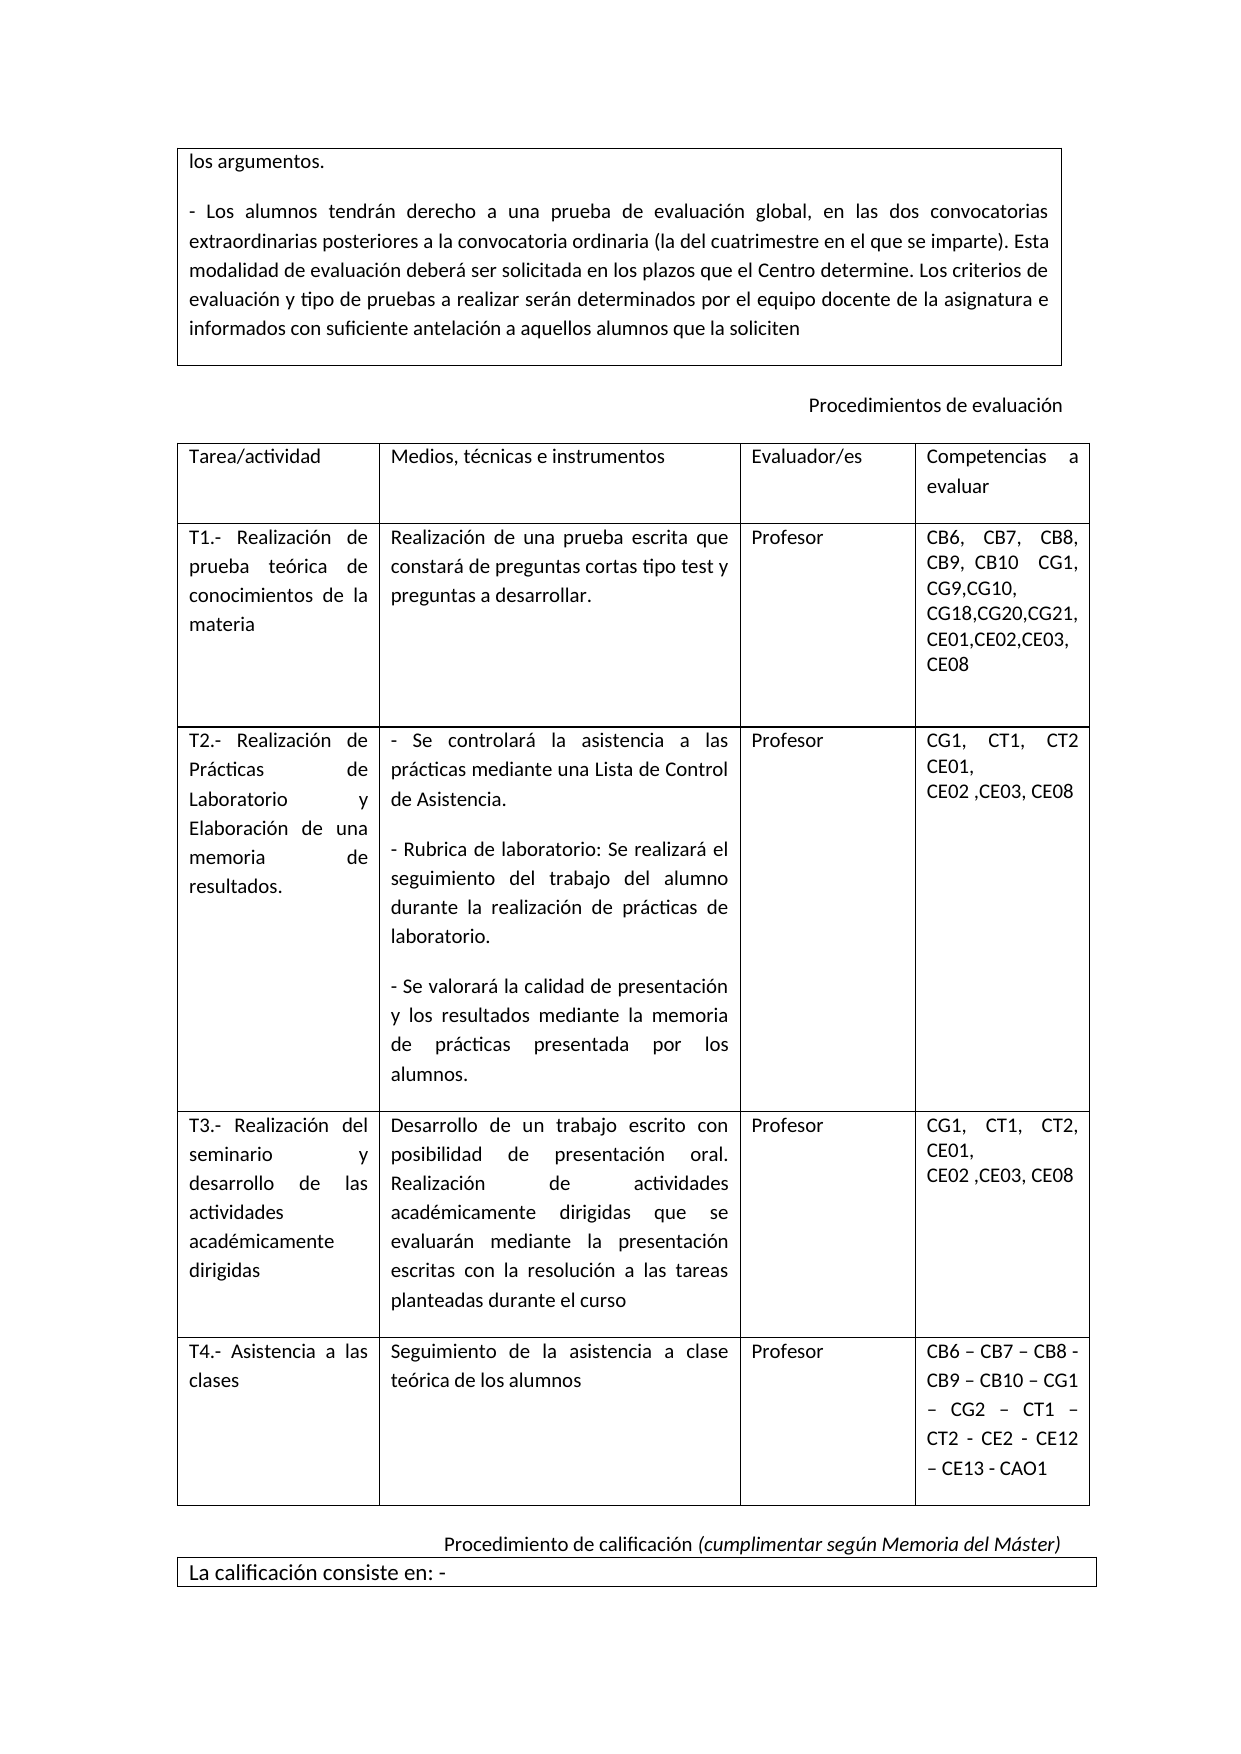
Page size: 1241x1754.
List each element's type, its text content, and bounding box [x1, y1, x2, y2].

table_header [178, 1558, 1096, 1586]
table_cell CB6 – CB7 – CB8 - CB9 – CB10 – CG1 – CG2 – CT1 – CT2 - CE2 - CE12 – CE13 - CAO1 [916, 1338, 1089, 1505]
table_cell Profesor [741, 728, 915, 1111]
table_cell CG1, CT1, CT2 CE01, CE02 ,CE03, CE08 [916, 728, 1089, 1111]
table_cell CG1, CT1, CT2, CE01, CE02 ,CE03, CE08 [916, 1112, 1089, 1337]
table_cell Profesor [741, 524, 915, 726]
text Procedimientos de evaluación [177, 392, 1063, 417]
table_cell CB6, CB7, CB8, CB9, CB10 CG1, CG9,CG10, CG18,CG20,CG21, CE01,CE02,CE03, CE08 [916, 524, 1089, 726]
table_cell T1.- Realización de prueba teórica de conocimientos de la materia [178, 524, 379, 726]
table_header Tarea/actividad [178, 444, 379, 523]
table_cell - Se controlará la asistencia a las prácticas mediante una Lista de Control de Asistencia. - Rubrica de laboratorio: Se realizará el seguimiento del trabajo del alumno durante la realización de prácticas de laboratorio. - Se valorará la calidad de presentación y los resultados mediante la memoria de prácticas presentada por los alumnos. [380, 728, 740, 1111]
table_cell T2.- Realización de Prácticas de Laboratorio y Elaboración de una memoria de resultados. [178, 728, 379, 1111]
table_header Competencias a evaluar [916, 444, 1089, 523]
table_cell T4.- Asistencia a las clases [178, 1338, 379, 1505]
table_cell Profesor [741, 1112, 915, 1337]
table_cell T3.- Realización del seminario y desarrollo de las actividades académicamente dirigidas [178, 1112, 379, 1337]
table_cell Seguimiento de la asistencia a clase teórica de los alumnos [380, 1338, 740, 1505]
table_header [178, 149, 1061, 365]
table_cell Realización de una prueba escrita que constará de preguntas cortas tipo test y preguntas a desarrollar. [380, 524, 740, 726]
table_cell Profesor [741, 1338, 915, 1505]
table_header Evaluador/es [741, 444, 915, 523]
table_header Medios, técnicas e instrumentos [380, 444, 740, 523]
table_cell Desarrollo de un trabajo escrito con posibilidad de presentación oral. Realización de actividades académicamente dirigidas que se evaluarán mediante la presentación escritas con la resolución a las tareas planteadas durante el curso [380, 1112, 740, 1337]
text Procedimiento de calificación (cumplimentar según Memoria del Máster) [177, 1531, 1063, 1557]
